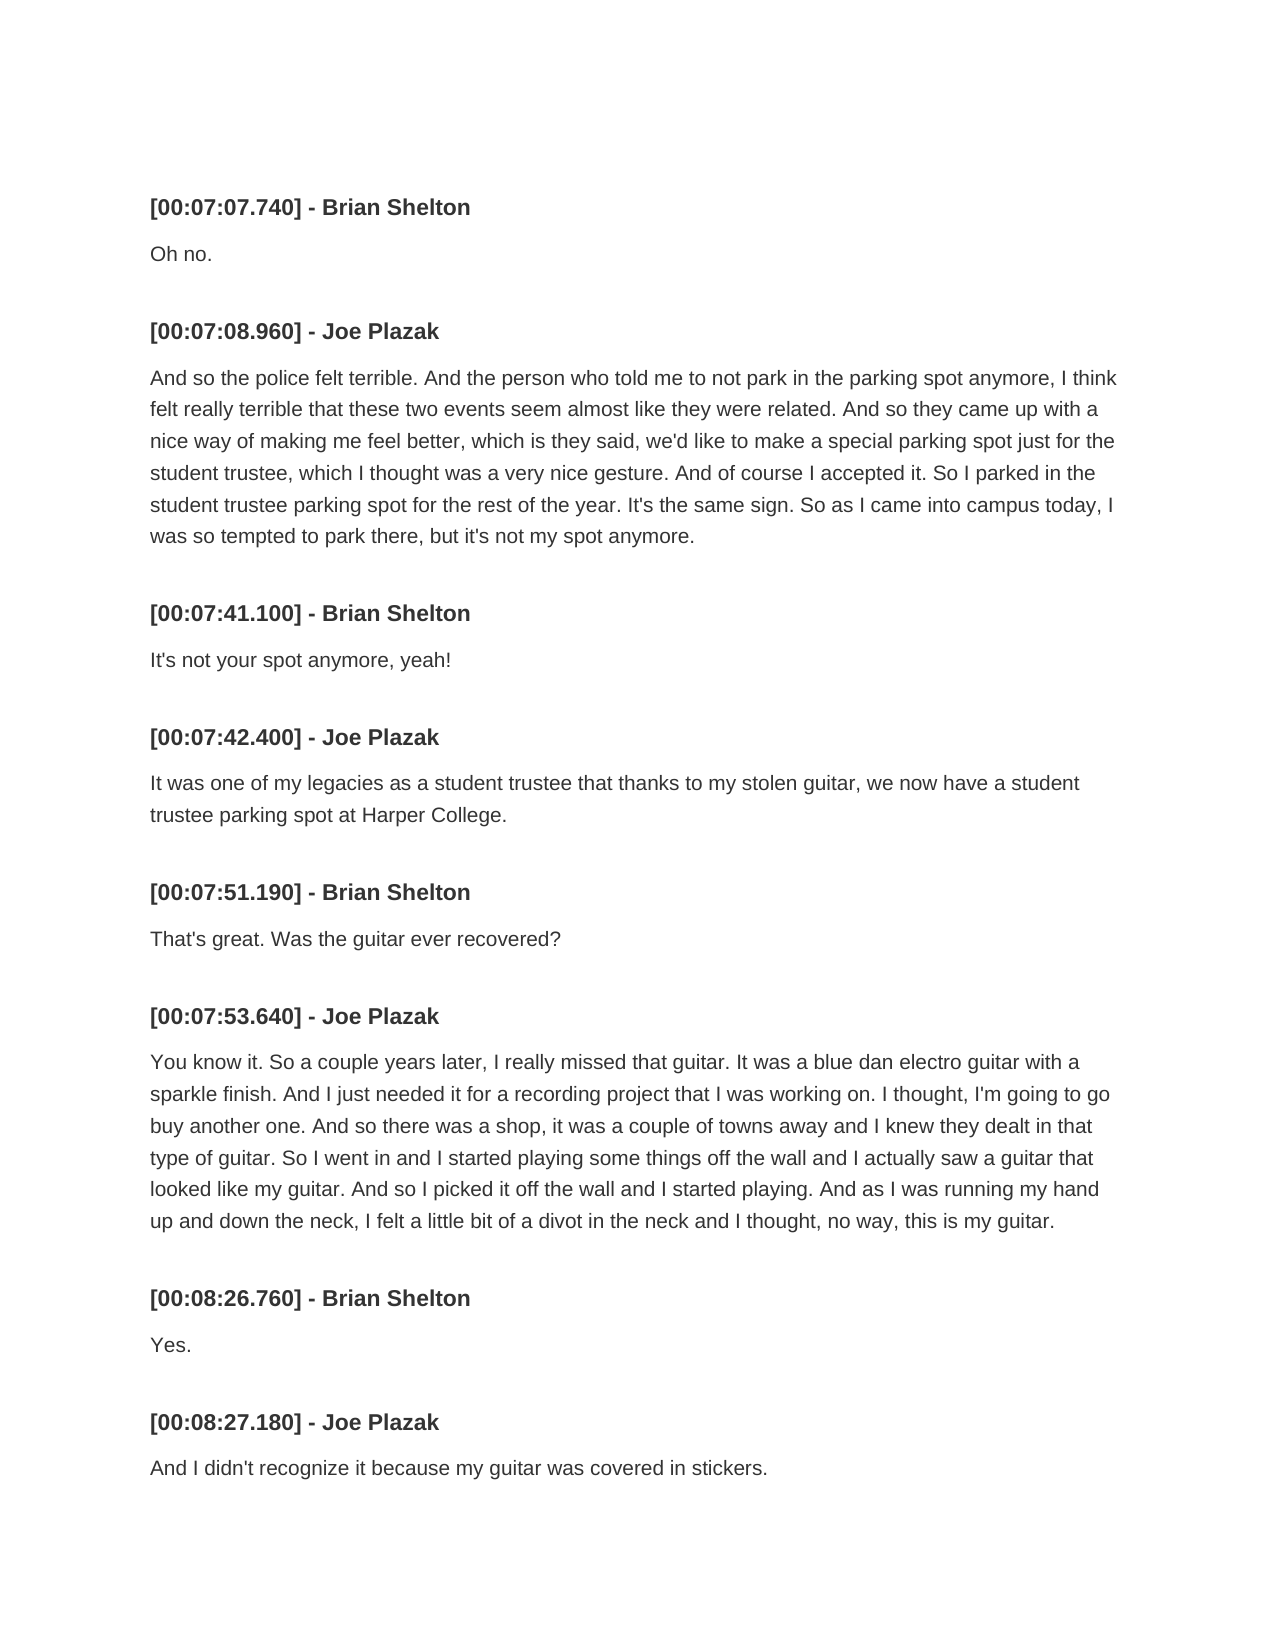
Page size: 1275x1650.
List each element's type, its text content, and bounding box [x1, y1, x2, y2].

subtitle [00:08:27.180] - Joe Plazak [150, 1408, 1125, 1435]
text Yes. [150, 1332, 1125, 1356]
subtitle [00:08:26.760] - Brian Shelton [150, 1285, 1125, 1311]
text Oh no. [150, 242, 1125, 266]
subtitle [00:07:07.740] - Brian Shelton [150, 194, 1125, 221]
text You know it. So a couple years later, I really missed that guitar. It was a blue dan electro guitar with a sparkle finish. And I just needed it for a recording project that I was working on. I thought, I'm going to go buy another one. And so there was a shop, it was a couple of towns away and I knew they dealt in that type of guitar. So I went in and I started playing some things off the wall and I actually saw a guitar that looked like my guitar. And so I picked it off the wall and I started playing. And as I was running my hand up and down the neck, I felt a little bit of a divot in the neck and I thought, no way, this is my guitar. [150, 1050, 1125, 1233]
text It's not your spot anymore, yeah! [150, 648, 1125, 672]
subtitle [00:07:42.400] - Joe Plazak [150, 724, 1125, 750]
text It was one of my legacies as a student trustee that thanks to my stolen guitar, we now have a student trustee parking spot at Harper College. [150, 771, 1125, 827]
text That's great. Was the guitar ever recovered? [150, 927, 1125, 951]
subtitle [00:07:08.960] - Joe Plazak [150, 318, 1125, 344]
text And so the police felt terrible. And the person who told me to not park in the parking spot anymore, I think felt really terrible that these two events seem almost like they were related. And so they came up with a nice way of making me feel better, which is they said, we'd like to make a special parking spot just for the student trustee, which I thought was a very nice gesture. And of course I accepted it. So I parked in the student trustee parking spot for the rest of the year. It's the same sign. So as I came into campus today, I was so tempted to park there, but it's not my spot anymore. [150, 365, 1125, 548]
subtitle [00:07:51.190] - Brian Shelton [150, 879, 1125, 905]
text And I didn't recognize it because my guitar was covered in stickers. [150, 1456, 1125, 1480]
subtitle [00:07:53.640] - Joe Plazak [150, 1003, 1125, 1029]
subtitle [00:07:41.100] - Brian Shelton [150, 600, 1125, 627]
